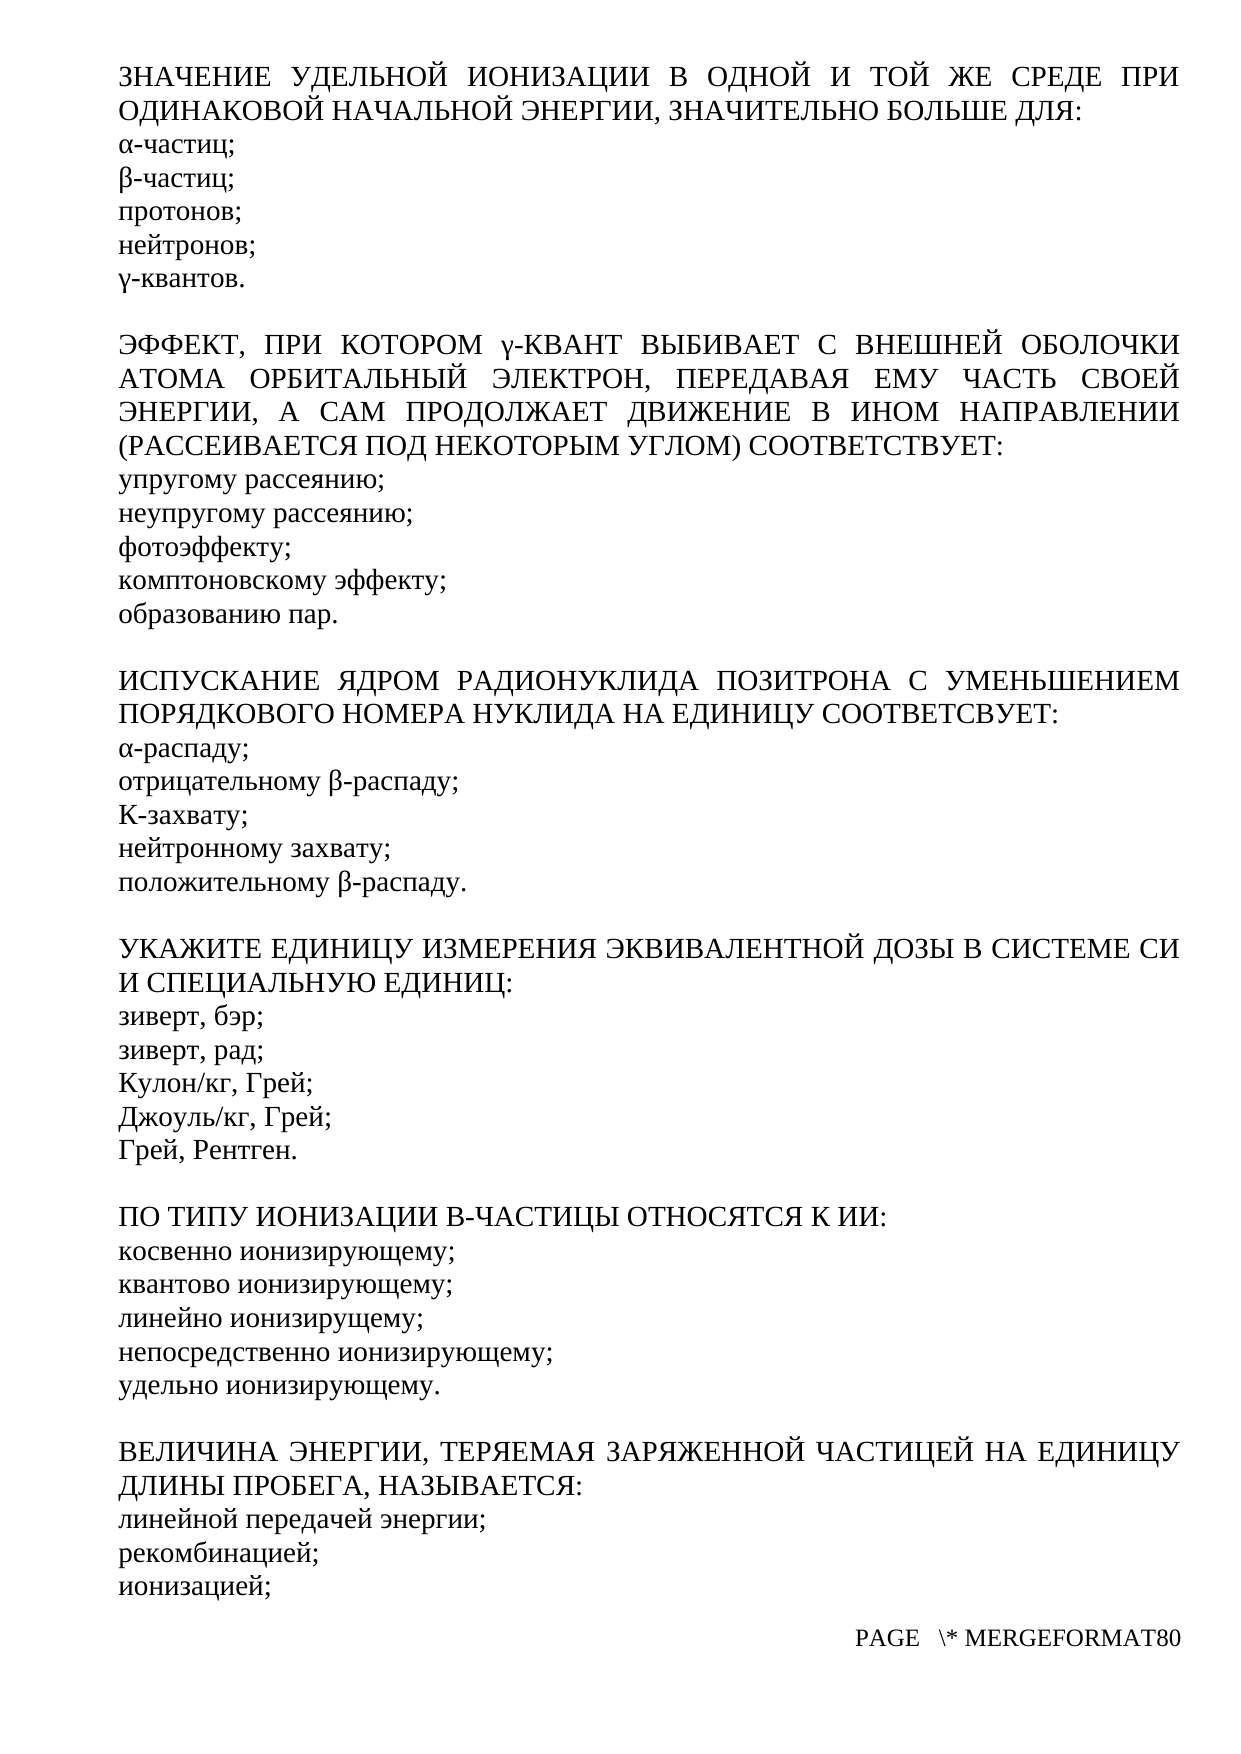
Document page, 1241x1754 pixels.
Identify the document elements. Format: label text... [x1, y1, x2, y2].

text отрицательному β-распаду; [118, 763, 1181, 797]
text К-захвату; [118, 797, 1181, 831]
text γ-квантов. [118, 260, 1181, 294]
text удельно ионизирующему. [118, 1367, 1181, 1401]
text упругому рассеянию; [118, 462, 1181, 495]
text квантово ионизирующему; [118, 1267, 1181, 1300]
text Грей, Рентген. [118, 1132, 1181, 1166]
text Кулон/кг, Грей; [118, 1065, 1181, 1099]
text положительному β-распаду. [118, 864, 1181, 898]
text линейной передачей энергии; [118, 1501, 1181, 1535]
text ИСПУСКАНИЕ ЯДРОМ РАДИОНУКЛИДА ПОЗИТРОНА С УМЕНЬШЕНИЕМ ПОРЯДКОВОГО НОМЕРА НУКЛИДА НА ЕДИНИЦУ СООТВЕТСВУЕТ: [118, 663, 1181, 730]
text ЗНАЧЕНИЕ УДЕЛЬНОЙ ИОНИЗАЦИИ В ОДНОЙ И ТОЙ ЖЕ СРЕДЕ ПРИ ОДИНАКОВОЙ НАЧАЛЬНОЙ ЭНЕРГИИ, ЗНАЧИТЕЛЬНО БОЛЬШЕ ДЛЯ: [118, 59, 1181, 126]
text β-частиц; [118, 160, 1181, 193]
text нейтронному захвату; [118, 831, 1181, 864]
text зиверт, рад; [118, 1032, 1181, 1065]
text ионизацией; [118, 1568, 1181, 1602]
text Джоуль/кг, Грей; [118, 1099, 1181, 1132]
text образованию пар. [118, 596, 1181, 629]
text непосредственно ионизирующему; [118, 1334, 1181, 1367]
text зиверт, бэр; [118, 998, 1181, 1032]
text УКАЖИТЕ ЕДИНИЦУ ИЗМЕРЕНИЯ ЭКВИВАЛЕНТНОЙ ДОЗЫ В СИСТЕМЕ СИ И СПЕЦИАЛЬНУЮ ЕДИНИЦ: [118, 931, 1181, 998]
text α-распаду; [118, 730, 1181, 763]
text протонов; [118, 193, 1181, 227]
text ПО ТИПУ ИОНИЗАЦИИ Β-ЧАСТИЦЫ ОТНОСЯТСЯ К ИИ: [118, 1199, 1181, 1233]
text неупругому рассеянию; [118, 495, 1181, 529]
text линейно ионизирущему; [118, 1300, 1181, 1334]
text косвенно ионизирующему; [118, 1233, 1181, 1267]
text рекомбинацией; [118, 1535, 1181, 1568]
text α-частиц; [118, 126, 1181, 160]
text ЭФФЕКТ, ПРИ КОТОРОМ γ-КВАНТ ВЫБИВАЕТ С ВНЕШНЕЙ ОБОЛОЧКИ АТОМА ОРБИТАЛЬНЫЙ ЭЛЕКТРОН, ПЕРЕДАВАЯ ЕМУ ЧАСТЬ СВОЕЙ ЭНЕРГИИ, А САМ ПРОДОЛЖАЕТ ДВИЖЕНИЕ В ИНОМ НАПРАВЛЕНИИ (РАССЕИВАЕТСЯ ПОД НЕКОТОРЫМ УГЛОМ) СООТВЕТСТВУЕТ: [118, 327, 1181, 462]
text фотоэффекту; [118, 529, 1181, 562]
text нейтронов; [118, 227, 1181, 260]
text комптоновскому эффекту; [118, 562, 1181, 596]
text ВЕЛИЧИНА ЭНЕРГИИ, ТЕРЯЕМАЯ ЗАРЯЖЕННОЙ ЧАСТИЦЕЙ НА ЕДИНИЦУ ДЛИНЫ ПРОБЕГА, НАЗЫВАЕТСЯ: [118, 1434, 1181, 1501]
